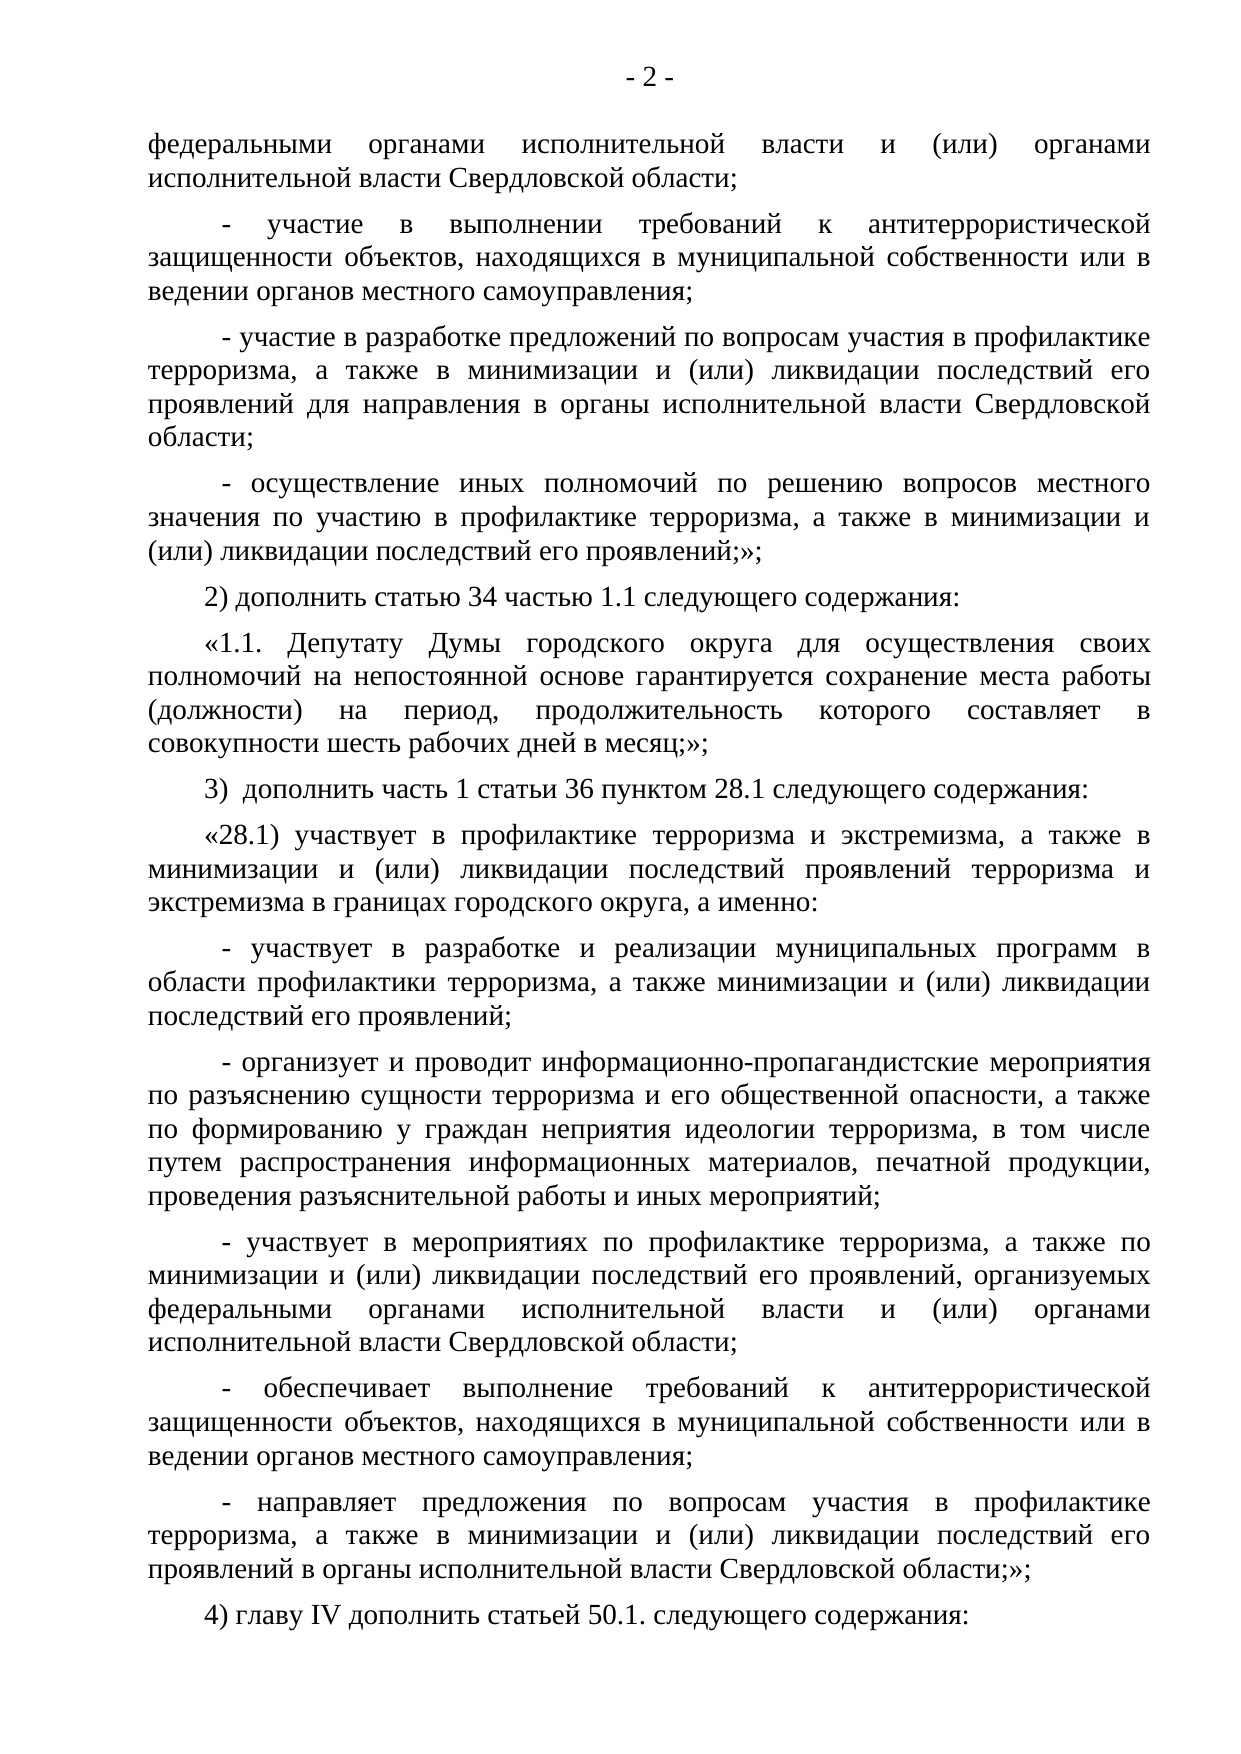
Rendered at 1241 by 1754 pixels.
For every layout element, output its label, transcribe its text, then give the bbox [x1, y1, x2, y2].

text «1.1. Депутату Думы городского округа для осуществления своих полномочий на непостоянной основе гарантируется сохранение места работы (должности) на период, продолжительность которого составляет в совокупности шесть рабочих дней в месяц;»; [148, 625, 1152, 759]
text - участвует в мероприятиях по профилактике терроризма, а также по минимизации и (или) ликвидации последствий его проявлений, организуемых федеральными органами исполнительной власти и (или) органами исполнительной власти Свердловской области; [148, 1224, 1152, 1358]
text - направляет предложения по вопросам участия в профилактике терроризма, а также в минимизации и (или) ликвидации последствий его проявлений в органы исполнительной власти Свердловской области;»; [148, 1484, 1152, 1584]
text - организует и проводит информационно-пропагандистские мероприятия по разъяснению сущности терроризма и его общественной опасности, а также по формированию у граждан неприятия идеологии терроризма, в том числе путем распространения информационных материалов, печатной продукции, проведения разъяснительной работы и иных мероприятий; [148, 1044, 1152, 1211]
text федеральными органами исполнительной власти и (или) органами исполнительной власти Свердловской области; [148, 126, 1152, 193]
text 3) дополнить часть 1 статьи 36 пунктом 28.1 следующего содержания: [148, 771, 1152, 805]
text 2) дополнить статью 34 частью 1.1 следующего содержания: [148, 579, 1152, 612]
text «28.1) участвует в профилактике терроризма и экстремизма, а также в минимизации и (или) ликвидации последствий проявлений терроризма и экстремизма в границах городского округа, а именно: [148, 817, 1152, 918]
text 4) главу IV дополнить статьей 50.1. следующего содержания: [148, 1597, 1152, 1630]
text - обеспечивает выполнение требований к антитеррористической защищенности объектов, находящихся в муниципальной собственности или в ведении органов местного самоуправления; [148, 1371, 1152, 1471]
text - участие в разработке предложений по вопросам участия в профилактике терроризма, а также в минимизации и (или) ликвидации последствий его проявлений для направления в органы исполнительной власти Свердловской области; [148, 319, 1152, 453]
text - участие в выполнении требований к антитеррористической защищенности объектов, находящихся в муниципальной собственности или в ведении органов местного самоуправления; [148, 206, 1152, 306]
text - 2 - [148, 59, 1152, 93]
text - осуществление иных полномочий по решению вопросов местного значения по участию в профилактике терроризма, а также в минимизации и (или) ликвидации последствий его проявлений;»; [148, 466, 1152, 566]
text - участвует в разработке и реализации муниципальных программ в области профилактики терроризма, а также минимизации и (или) ликвидации последствий его проявлений; [148, 931, 1152, 1031]
